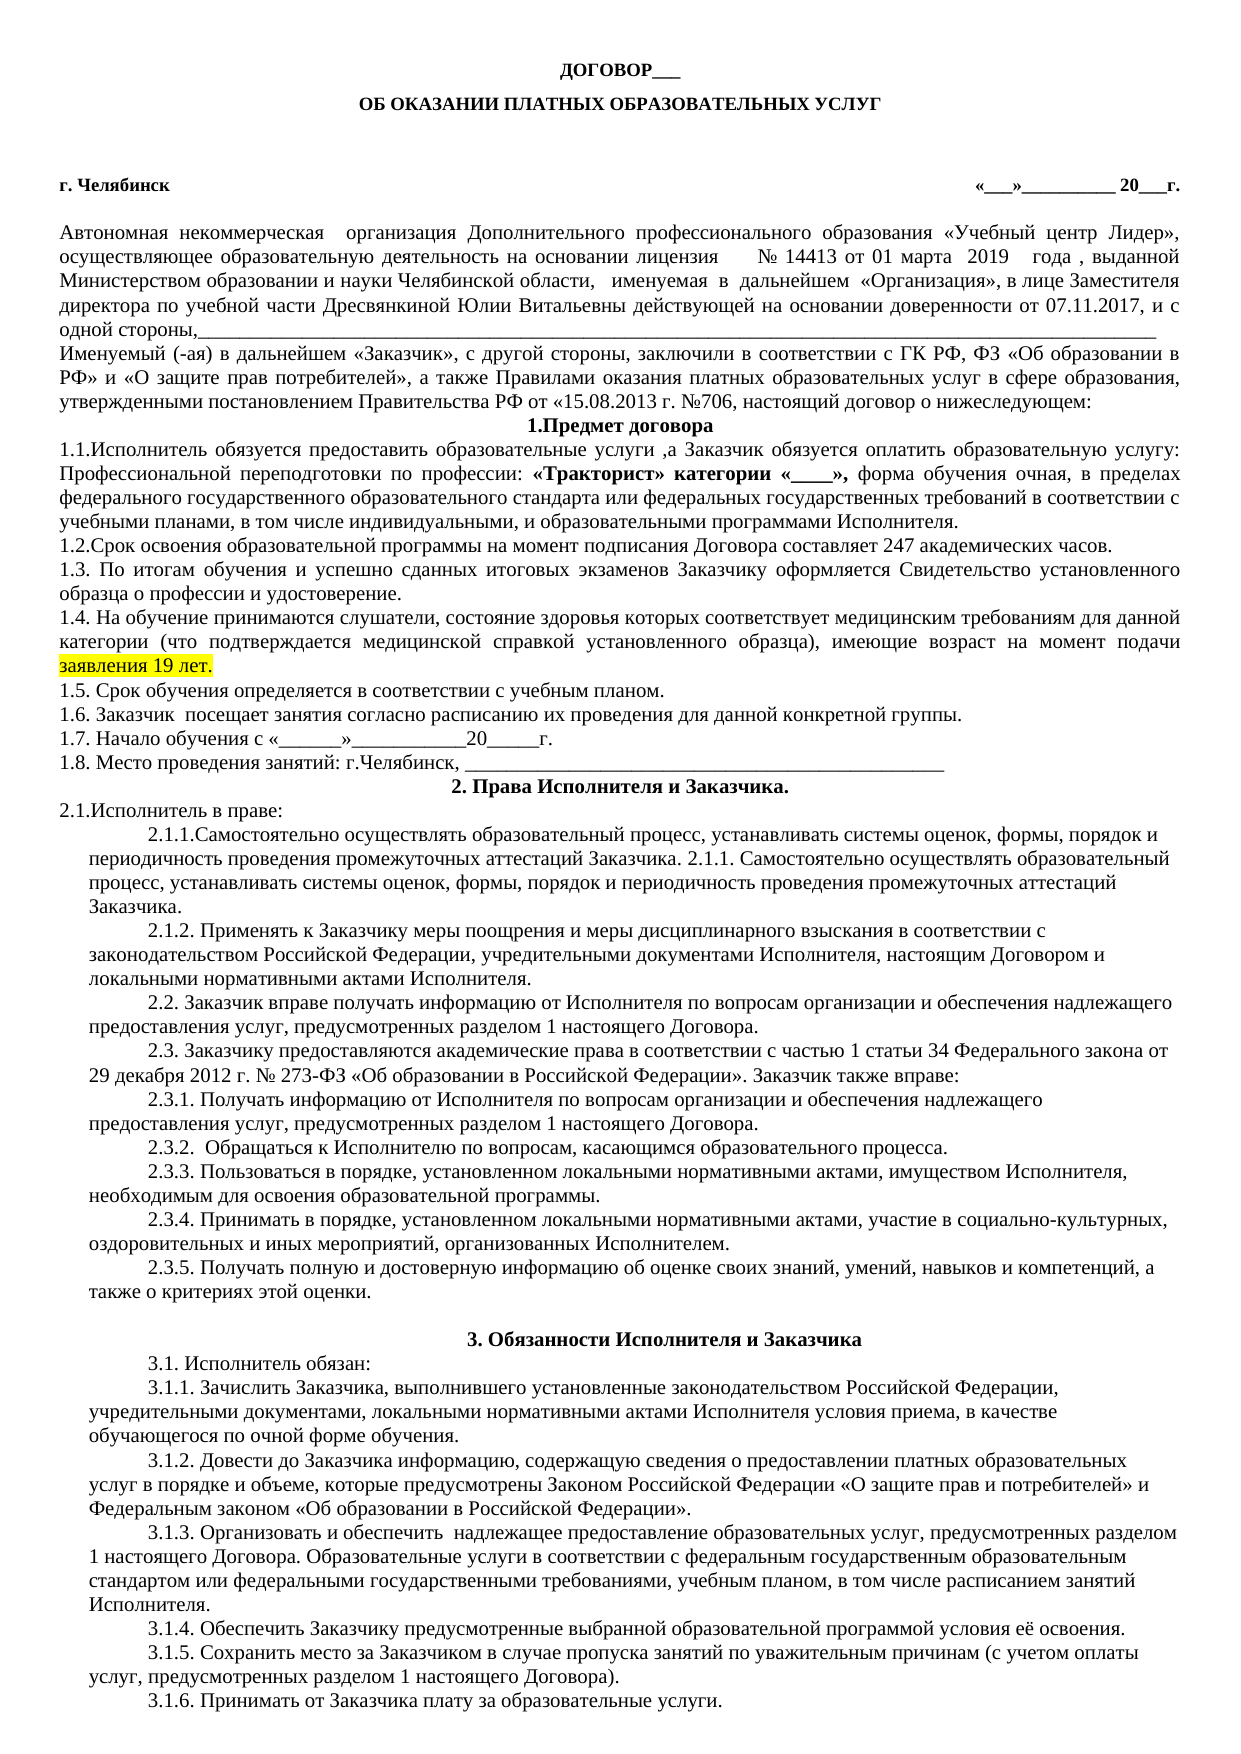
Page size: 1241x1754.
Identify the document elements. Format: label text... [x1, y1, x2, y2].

text 1.4. На обучение принимаются слушатели, состояние здоровья которых соответствует медицинским требованиям для данной категории (что подтверждается медицинской справкой установленного образца), имеющие возраст на момент подачи заявления 19 лет. [59, 605, 1181, 677]
text 1.3. По итогам обучения и успешно сданных итоговых экзаменов Заказчику оформляется Свидетельство установленного образца о профессии и удостоверение. [59, 557, 1181, 605]
text 2.3.5. Получать полную и достоверную информацию об оценке своих знаний, умений, навыков и компетенций, а также о критериях этой оценки. [89, 1255, 1181, 1303]
text 1.Предмет договора [59, 413, 1181, 437]
text 3.1.1. Зачислить Заказчика, выполнившего установленные законодательством Российской Федерации, учредительными документами, локальными нормативными актами Исполнителя условия приема, в качестве обучающегося по очной форме обучения. [88, 1375, 1181, 1447]
text 2.1.Исполнитель в праве: [59, 798, 1181, 822]
text 2.3.2. Обращаться к Исполнителю по вопросам, касающимся образовательного процесса. [89, 1135, 1181, 1159]
text 3.1.3. Организовать и обеспечить надлежащее предоставление образовательных услуг, предусмотренных разделом 1 настоящего Договора. Образовательные услуги в соответствии с федеральным государственным образовательным стандартом или федеральными государственными требованиями, учебным планом, в том числе расписанием занятий Исполнителя. [88, 1520, 1181, 1616]
text Именуемый (-ая) в дальнейшем «Заказчик», с другой стороны, заключили в соответствии с ГК РФ, ФЗ «Об образовании в РФ» и «О защите прав потребителей», а также Правилами оказания платных образовательных услуг в сфере образования, утвержденными постановлением Правительства РФ от «15.08.2013 г. №706, настоящий договор о нижеследующем: [59, 341, 1181, 413]
text 1.1.Исполнитель обязуется предоставить образовательные услуги ,а Заказчик обязуется оплатить образовательную услугу: Профессиональной переподготовки по профессии: «Тракторист» категории «____», форма обучения очная, в пределах федерального государственного образовательного стандарта или федеральных государственных требований в соответствии с учебными планами, в том числе индивидуальными, и образовательными программами Исполнителя. [59, 437, 1181, 533]
text 2.1.2. Применять к Заказчику меры поощрения и меры дисциплинарного взыскания в соответствии с законодательством Российской Федерации, учредительными документами Исполнителя, настоящим Договором и локальными нормативными актами Исполнителя. [89, 918, 1181, 990]
text 2. Права Исполнителя и Заказчика. [59, 774, 1181, 798]
text 1.7. Начало обучения с «______»___________20_____г. [59, 726, 1181, 750]
text 1.5. Срок обучения определяется в соответствии с учебным планом. [59, 677, 1181, 702]
text 3.1.5. Сохранить место за Заказчиком в случае пропуска занятий по уважительным причинам (с учетом оплаты услуг, предусмотренных разделом 1 настоящего Договора). [88, 1640, 1181, 1688]
text 3.1.2. Довести до Заказчика информацию, содержащую сведения о предоставлении платных образовательных услуг в порядке и объеме, которые предусмотрены Законом Российской Федерации «О защите прав и потребителей» и Федеральным законом «Об образовании в Российской Федерации». [88, 1447, 1181, 1520]
text 3. Обязанности Исполнителя и Заказчика [88, 1327, 1181, 1351]
text 1.2.Срок освоения образовательной программы на момент подписания Договора составляет 247 академических часов. [59, 533, 1181, 557]
text 2.3.4. Принимать в порядке, установленном локальными нормативными актами, участие в социально-культурных, оздоровительных и иных мероприятий, организованных Исполнителем. [89, 1207, 1181, 1255]
text 2.3.3. Пользоваться в порядке, установленном локальными нормативными актами, имуществом Исполнителя, необходимым для освоения образовательной программы. [89, 1159, 1181, 1207]
text 1.6. Заказчик посещает занятия согласно расписанию их проведения для данной конкретной группы. [59, 702, 1181, 726]
text 3.1.4. Обеспечить Заказчику предусмотренные выбранной образовательной программой условия её освоения. [88, 1616, 1181, 1640]
text 3.1. Исполнитель обязан: [88, 1351, 1181, 1375]
text 2.3. Заказчику предоставляются академические права в соответствии с частью 1 статьи 34 Федерального закона от 29 декабря 2012 г. № 273-ФЗ «Об образовании в Российской Федерации». Заказчик также вправе: [89, 1038, 1181, 1087]
text 2.1.1.Самостоятельно осуществлять образовательный процесс, устанавливать системы оценок, формы, порядок и периодичность проведения промежуточных аттестаций Заказчика. 2.1.1. Самостоятельно осуществлять образовательный процесс, устанавливать системы оценок, формы, порядок и периодичность проведения промежуточных аттестаций Заказчика. [88, 822, 1181, 918]
text 2.2. Заказчик вправе получать информацию от Исполнителя по вопросам организации и обеспечения надлежащего предоставления услуг, предусмотренных разделом 1 настоящего Договора. [89, 990, 1181, 1038]
text 1.8. Место проведения занятий: г.Челябинск, ______________________________________________ [59, 750, 1181, 774]
text ДОГОВОР___ [59, 59, 1181, 81]
text 3.1.6. Принимать от Заказчика плату за образовательные услуги. [88, 1688, 1181, 1712]
text 2.3.1. Получать информацию от Исполнителя по вопросам организации и обеспечения надлежащего предоставления услуг, предусмотренных разделом 1 настоящего Договора. [89, 1087, 1181, 1135]
text Автономная некоммерческая организация Дополнительного профессионального образования «Учебный центр Лидер», осуществляющее образовательную деятельность на основании лицензия № 14413 от 01 марта 2019 года , выданной Министерством образовании и науки Челябинской области, именуемая в дальнейшем «Организация», в лице Заместителя директора по учебной части Дресвянкиной Юлии Витальевны действующей на основании доверенности от 07.11.2017, и с одной стороны,____________________________________________________________________________________________ [59, 220, 1181, 341]
text г. Челябинск «___»__________ 20___г. [59, 174, 1181, 195]
text ОБ ОКАЗАНИИ ПЛАТНЫХ ОБРАЗОВАТЕЛЬНЫХ УСЛУГ [59, 93, 1181, 115]
